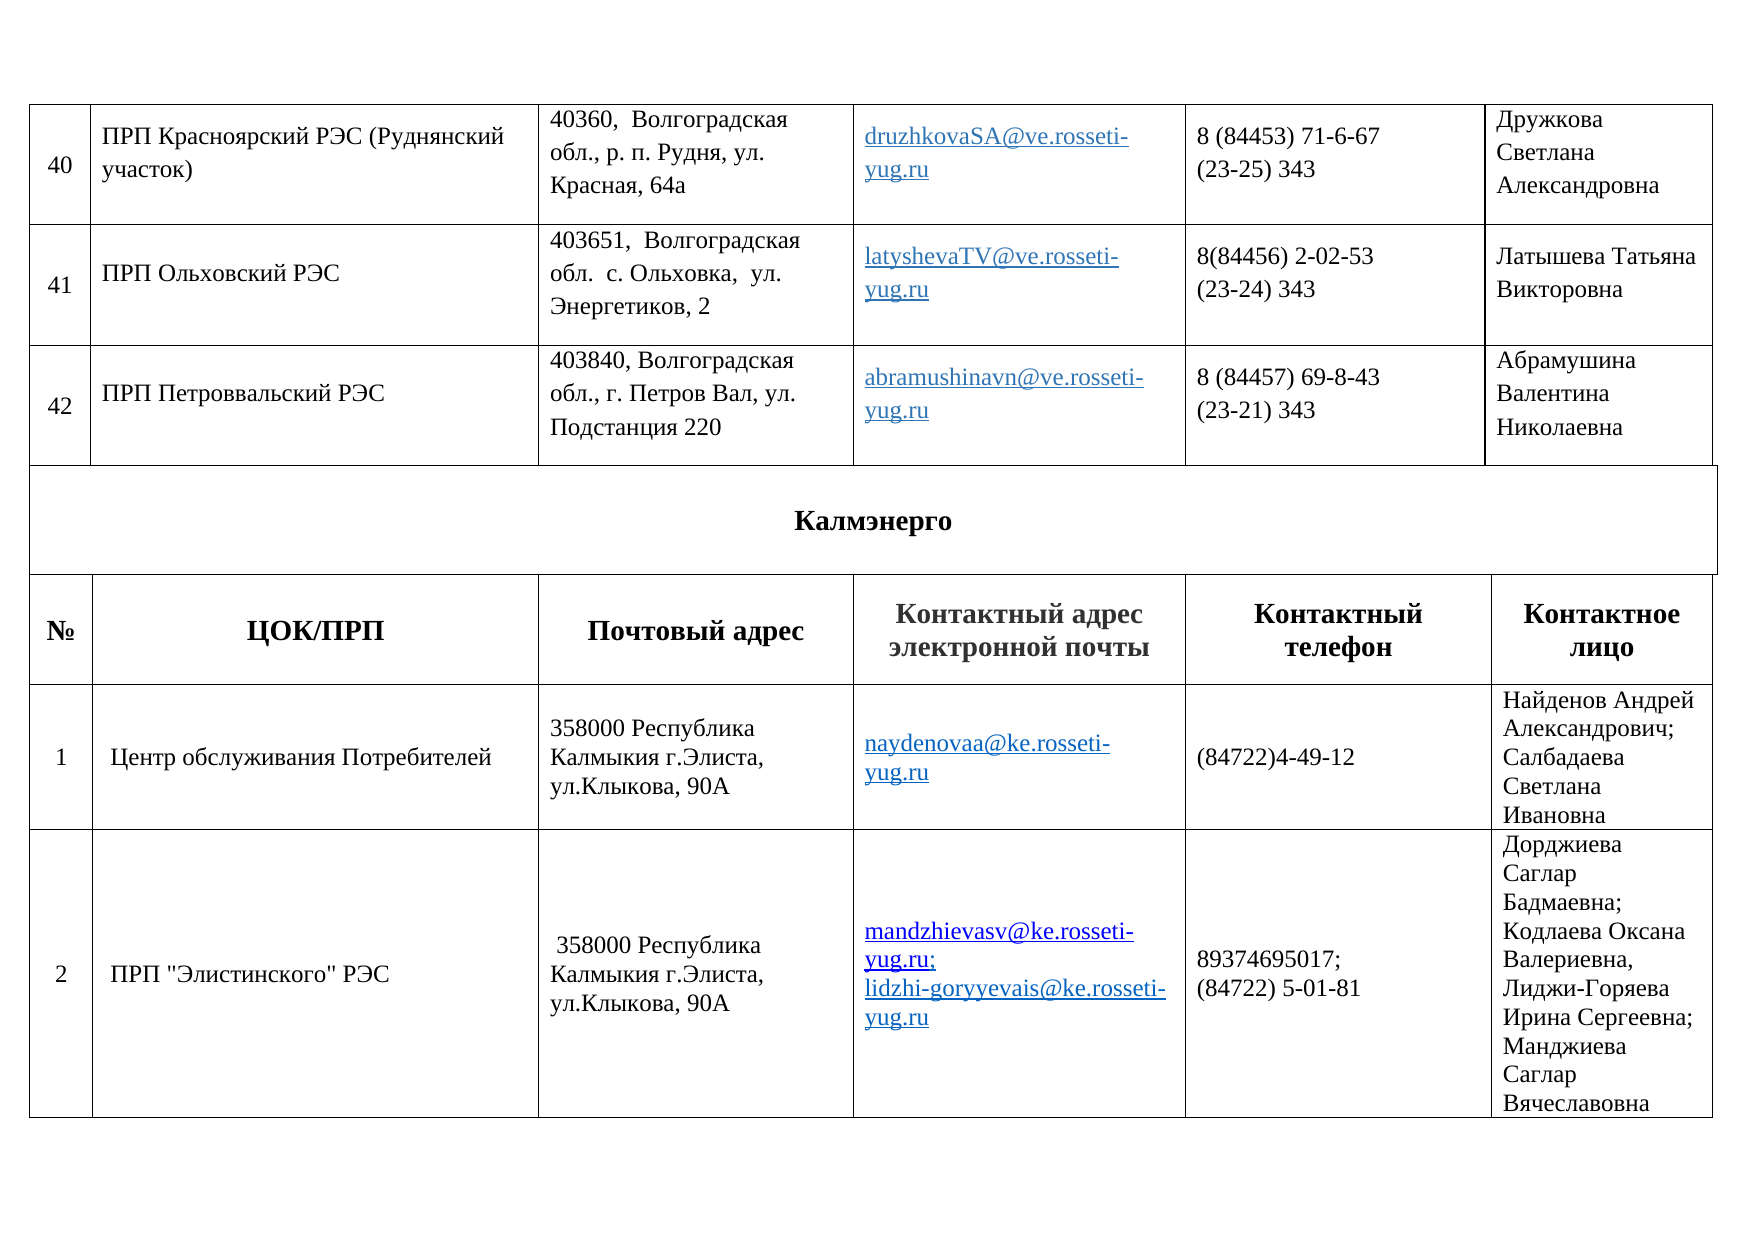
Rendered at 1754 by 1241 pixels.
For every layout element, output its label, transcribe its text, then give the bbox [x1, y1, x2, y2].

table_cell naydenovaa@ke.rosseti-yug.ru [854, 685, 1185, 828]
table_cell (84722)4-49-12 [1186, 685, 1491, 828]
table_cell ПРП Петроввальский РЭС [91, 346, 538, 465]
table_cell Дорджиева Саглар Бадмаевна; Кодлаева Оксана Валериевна, Лиджи-Горяева Ирина Сергеевна; Манджиева Саглар Вячеславовна [1492, 830, 1712, 1117]
table_cell 89374695017; (84722) 5-01-81 [1186, 830, 1491, 1117]
table_cell 40360, Волгоградская обл., р. п. Рудня, ул. Красная, 64а [539, 105, 853, 224]
table_cell Абрамушина Валентина Николаевна [1486, 346, 1712, 465]
table_cell Контактное лицо [1492, 575, 1712, 684]
table_cell druzhkovaSA@ve.rosseti-yug.ru [854, 105, 1185, 224]
table_cell 403651, Волгоградская обл. с. Ольховка, ул. Энергетиков, 2 [539, 225, 853, 344]
table_cell 8 (84457) 69-8-43 (23-21) 343 [1186, 346, 1484, 465]
table_cell Контактный телефон [1186, 575, 1491, 684]
table_cell latyshevaTV@ve.rosseti-yug.ru [854, 225, 1185, 344]
table_cell 403840, Волгоградская обл., г. Петров Вал, ул. Подстанция 220 [539, 346, 853, 465]
table_cell № [30, 575, 92, 684]
table_cell 8(84456) 2-02-53 (23-24) 343 [1186, 225, 1484, 344]
table_cell 1 [30, 685, 92, 828]
table_cell ПРП Красноярский РЭС (Руднянский участок) [91, 105, 538, 224]
table_cell Калмэнерго [30, 466, 1717, 574]
table_cell 41 [30, 225, 90, 344]
table_cell 2 [30, 830, 92, 1117]
table_cell 358000 Республика Калмыкия г.Элиста, ул.Клыкова, 90А [539, 830, 853, 1117]
table_cell Контактный адрес электронной почты [854, 575, 1185, 684]
table_cell Латышева Татьяна Викторовна [1486, 225, 1712, 344]
table_cell Дружкова Светлана Александровна [1486, 105, 1712, 224]
table_cell abramushinavn@ve.rosseti-yug.ru [854, 346, 1185, 465]
table_cell Найденов Андрей Александрович; Салбадаева Светлана Ивановна [1492, 685, 1712, 828]
table_cell 40 [30, 105, 90, 224]
table_cell ЦОК/ПРП [93, 575, 538, 684]
table_cell Почтовый адрес [539, 575, 853, 684]
table_cell 8 (84453) 71-6-67 (23-25) 343 [1186, 105, 1484, 224]
table_cell 42 [30, 346, 90, 465]
table_cell ПРП "Элистинского" РЭС [93, 830, 538, 1117]
table_cell ПРП Ольховский РЭС [91, 225, 538, 344]
table_cell Центр обслуживания Потребителей [93, 685, 538, 828]
table_cell mandzhievasv@ke.rosseti-yug.ru; lidzhi-goryyevais@ke.rosseti-yug.ru [854, 830, 1185, 1117]
table_cell 358000 Республика Калмыкия г.Элиста, ул.Клыкова, 90А [539, 685, 853, 828]
